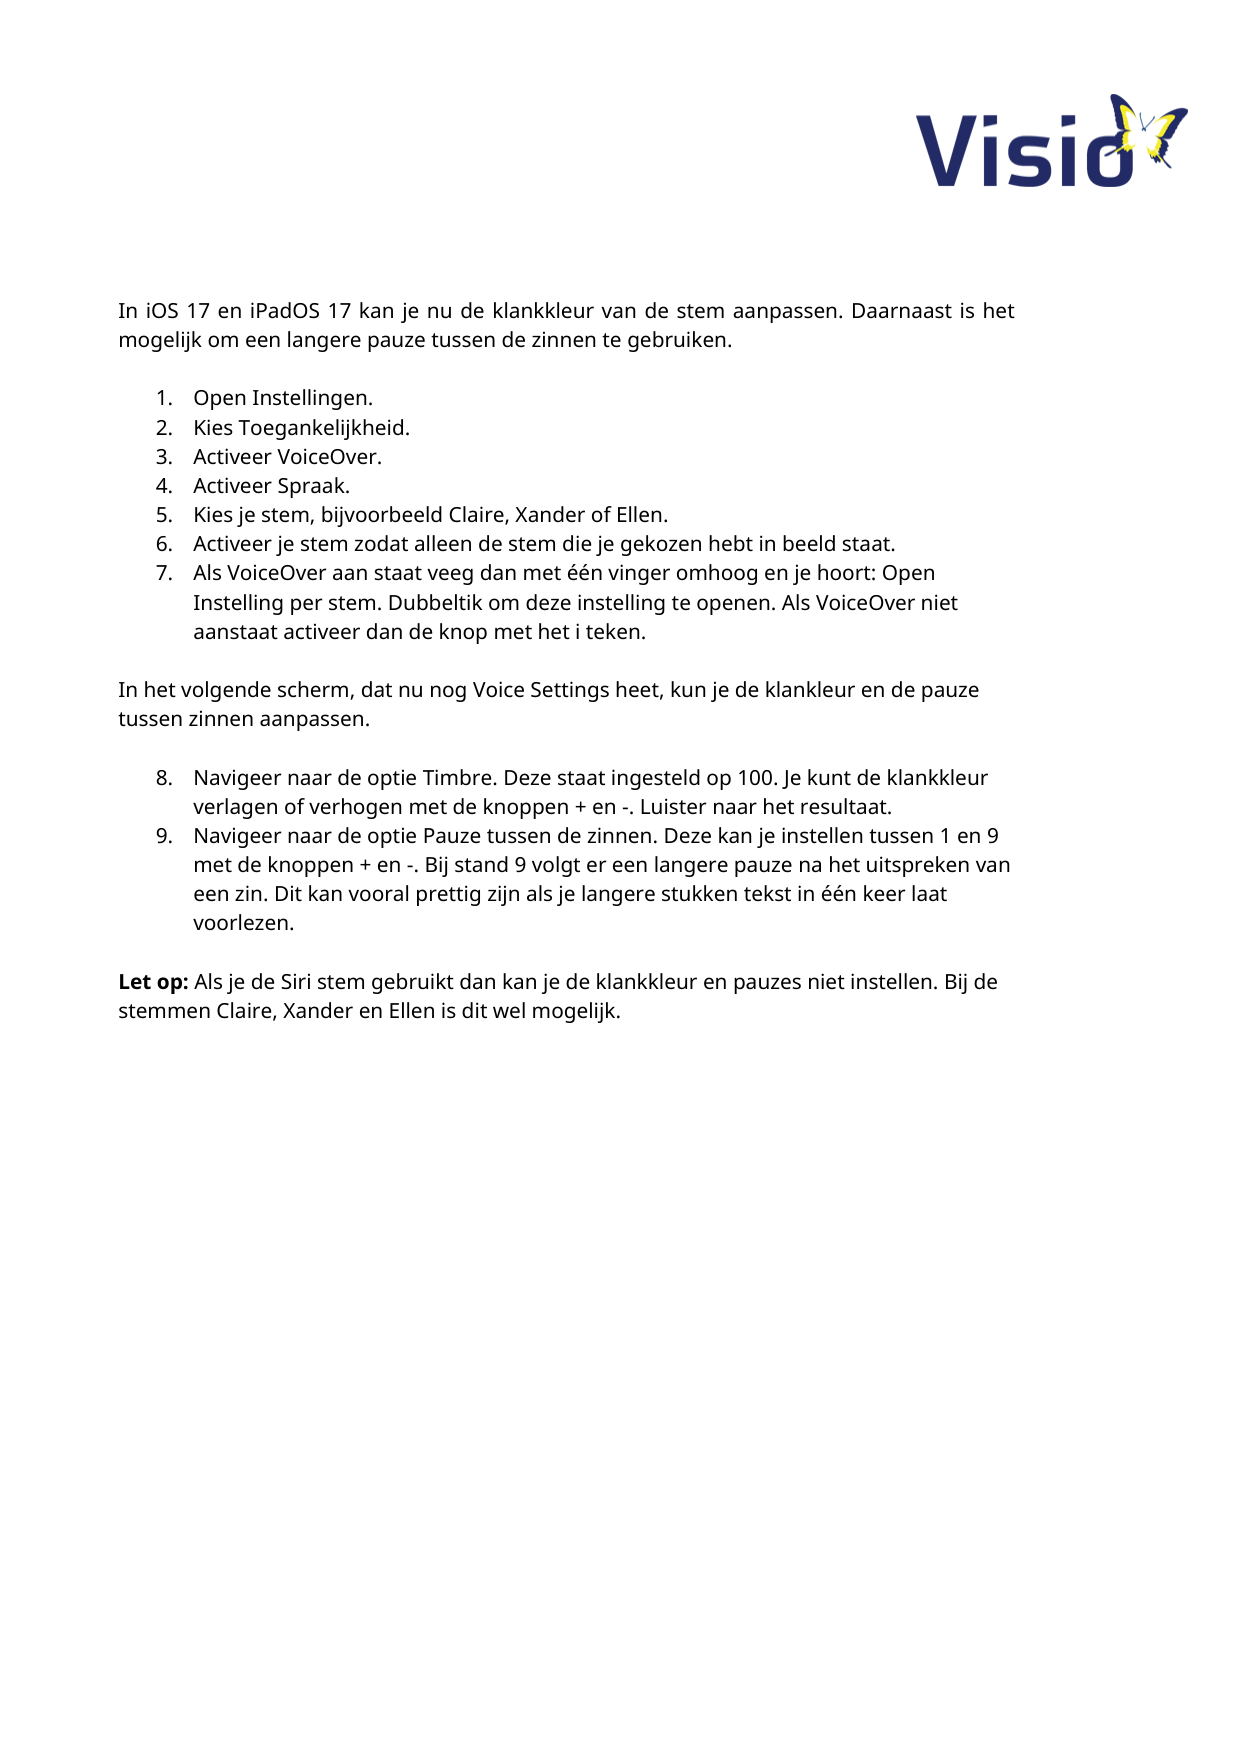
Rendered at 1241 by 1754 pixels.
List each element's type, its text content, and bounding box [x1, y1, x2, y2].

list Navigeer naar de optie Pauze tussen de zinnen. Deze kan je instellen tussen 1 en 9 met de knoppen + en -. Bij stand 9 volgt er een langere pauze na het uitspreken van een zin. Dit kan vooral prettig zijn als je langere stukken tekst in één keer laat voorlezen. [156, 820, 1016, 937]
text In iOS 17 en iPadOS 17 kan je nu de klankkleur van de stem aanpassen. Daarnaast is het mogelijk om een langere pauze tussen de zinnen te gebruiken. [118, 295, 1016, 354]
list Navigeer naar de optie Timbre. Deze staat ingesteld op 100. Je kunt de klankkleur verlagen of verhogen met de knoppen + en -. Luister naar het resultaat. [156, 762, 1016, 820]
list Kies Toegankelijkheid. [156, 412, 1016, 441]
list Kies je stem, bijvoorbeeld Claire, Xander of Ellen. [156, 499, 1016, 529]
list Open Instellingen. [156, 383, 1016, 412]
text In het volgende scherm, dat nu nog Voice Settings heet, kun je de klankleur en de pauze tussen zinnen aanpassen. [118, 674, 1016, 733]
text Let op: Als je de Siri stem gebruikt dan kan je de klankkleur en pauzes niet instellen. Bij de stemmen Claire, Xander en Ellen is dit wel mogelijk. [118, 966, 1016, 1024]
list Activeer VoiceOver. [156, 441, 1016, 470]
list Activeer Spraak. [156, 470, 1016, 499]
list Activeer je stem zodat alleen de stem die je gekozen hebt in beeld staat. [156, 529, 1016, 558]
list Als VoiceOver aan staat veeg dan met één vinger omhoog en je hoort: Open Instelling per stem. Dubbeltik om deze instelling te openen. Als VoiceOver niet aanstaat activeer dan de knop met het i teken. [156, 558, 1016, 645]
picture [904, 89, 1199, 190]
